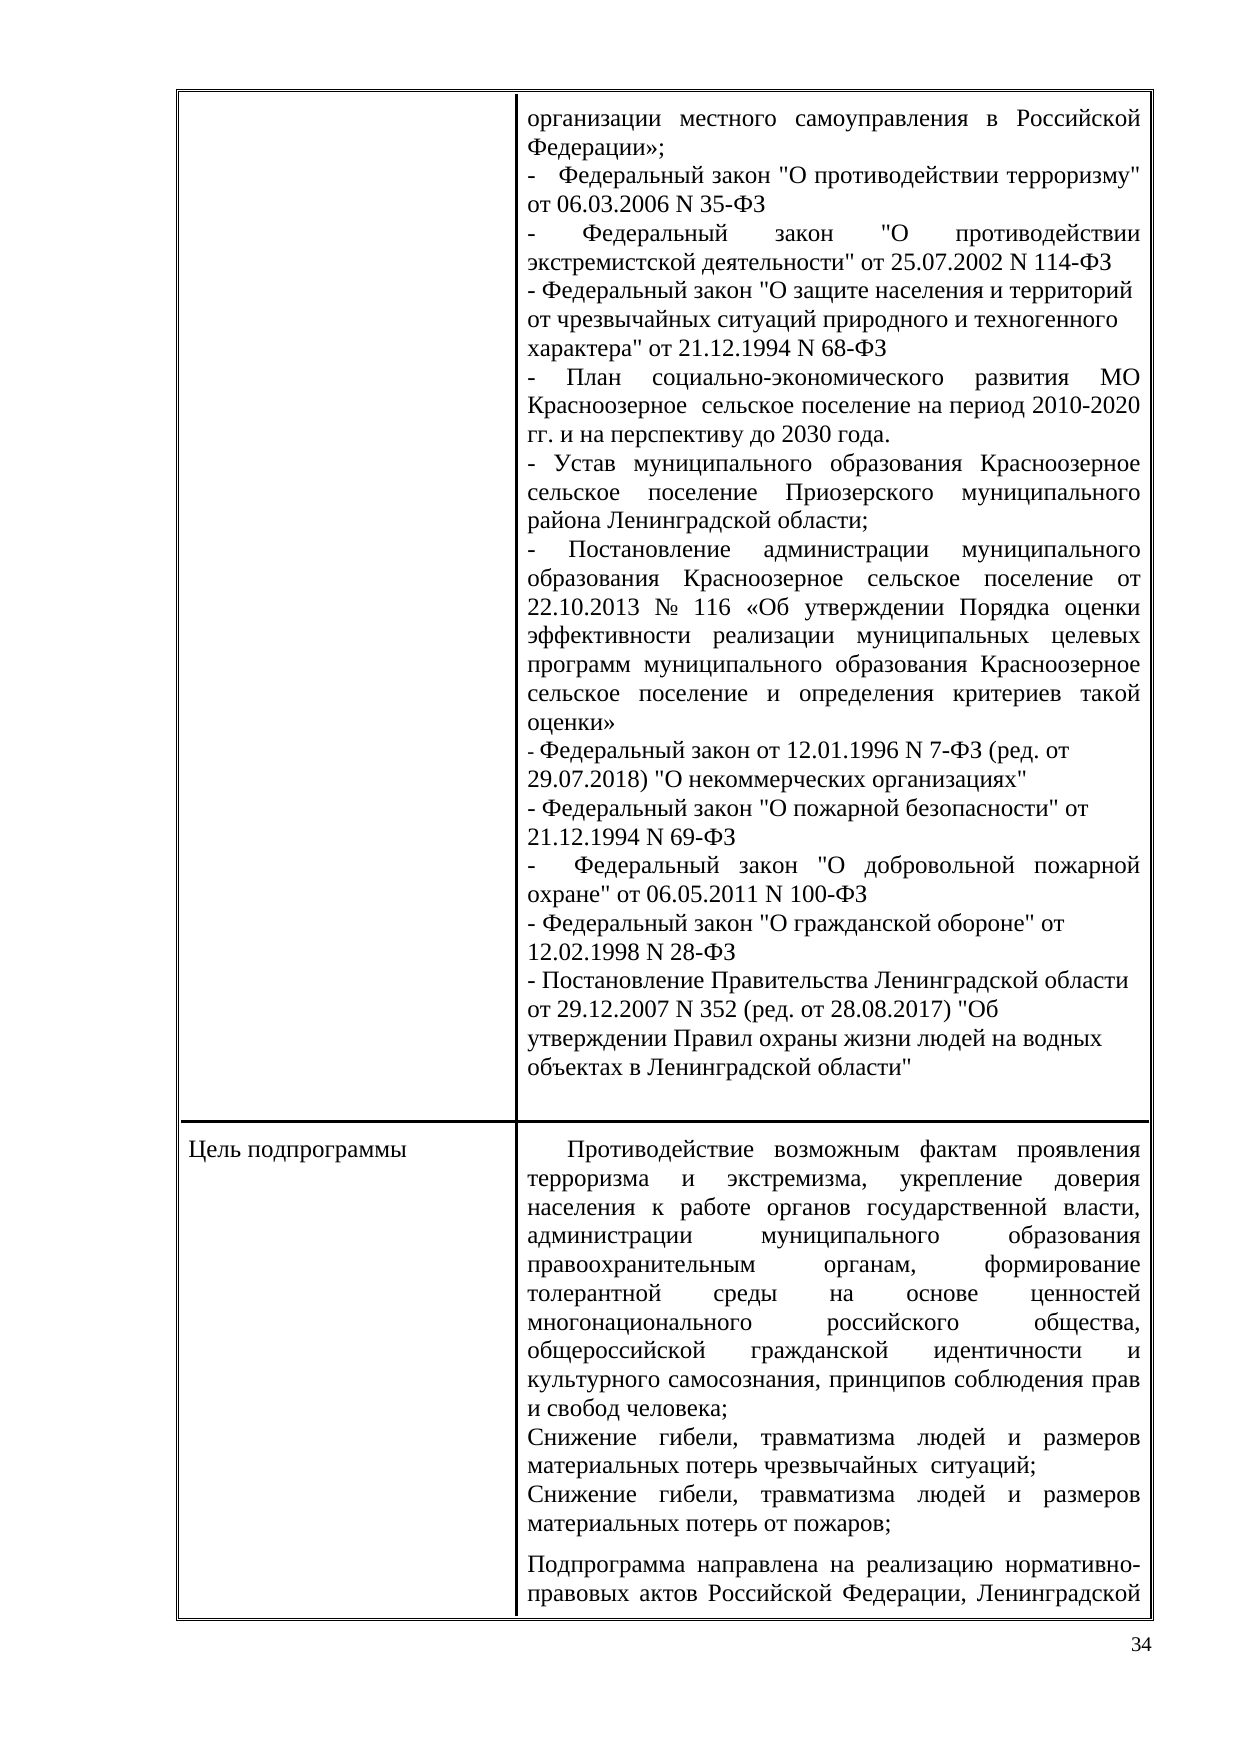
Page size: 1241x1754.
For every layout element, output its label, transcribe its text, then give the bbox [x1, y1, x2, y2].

table_cell Цель подпрограммы [179, 1120, 516, 1618]
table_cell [179, 92, 516, 1120]
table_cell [516, 1120, 1150, 1618]
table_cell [516, 92, 1150, 1120]
